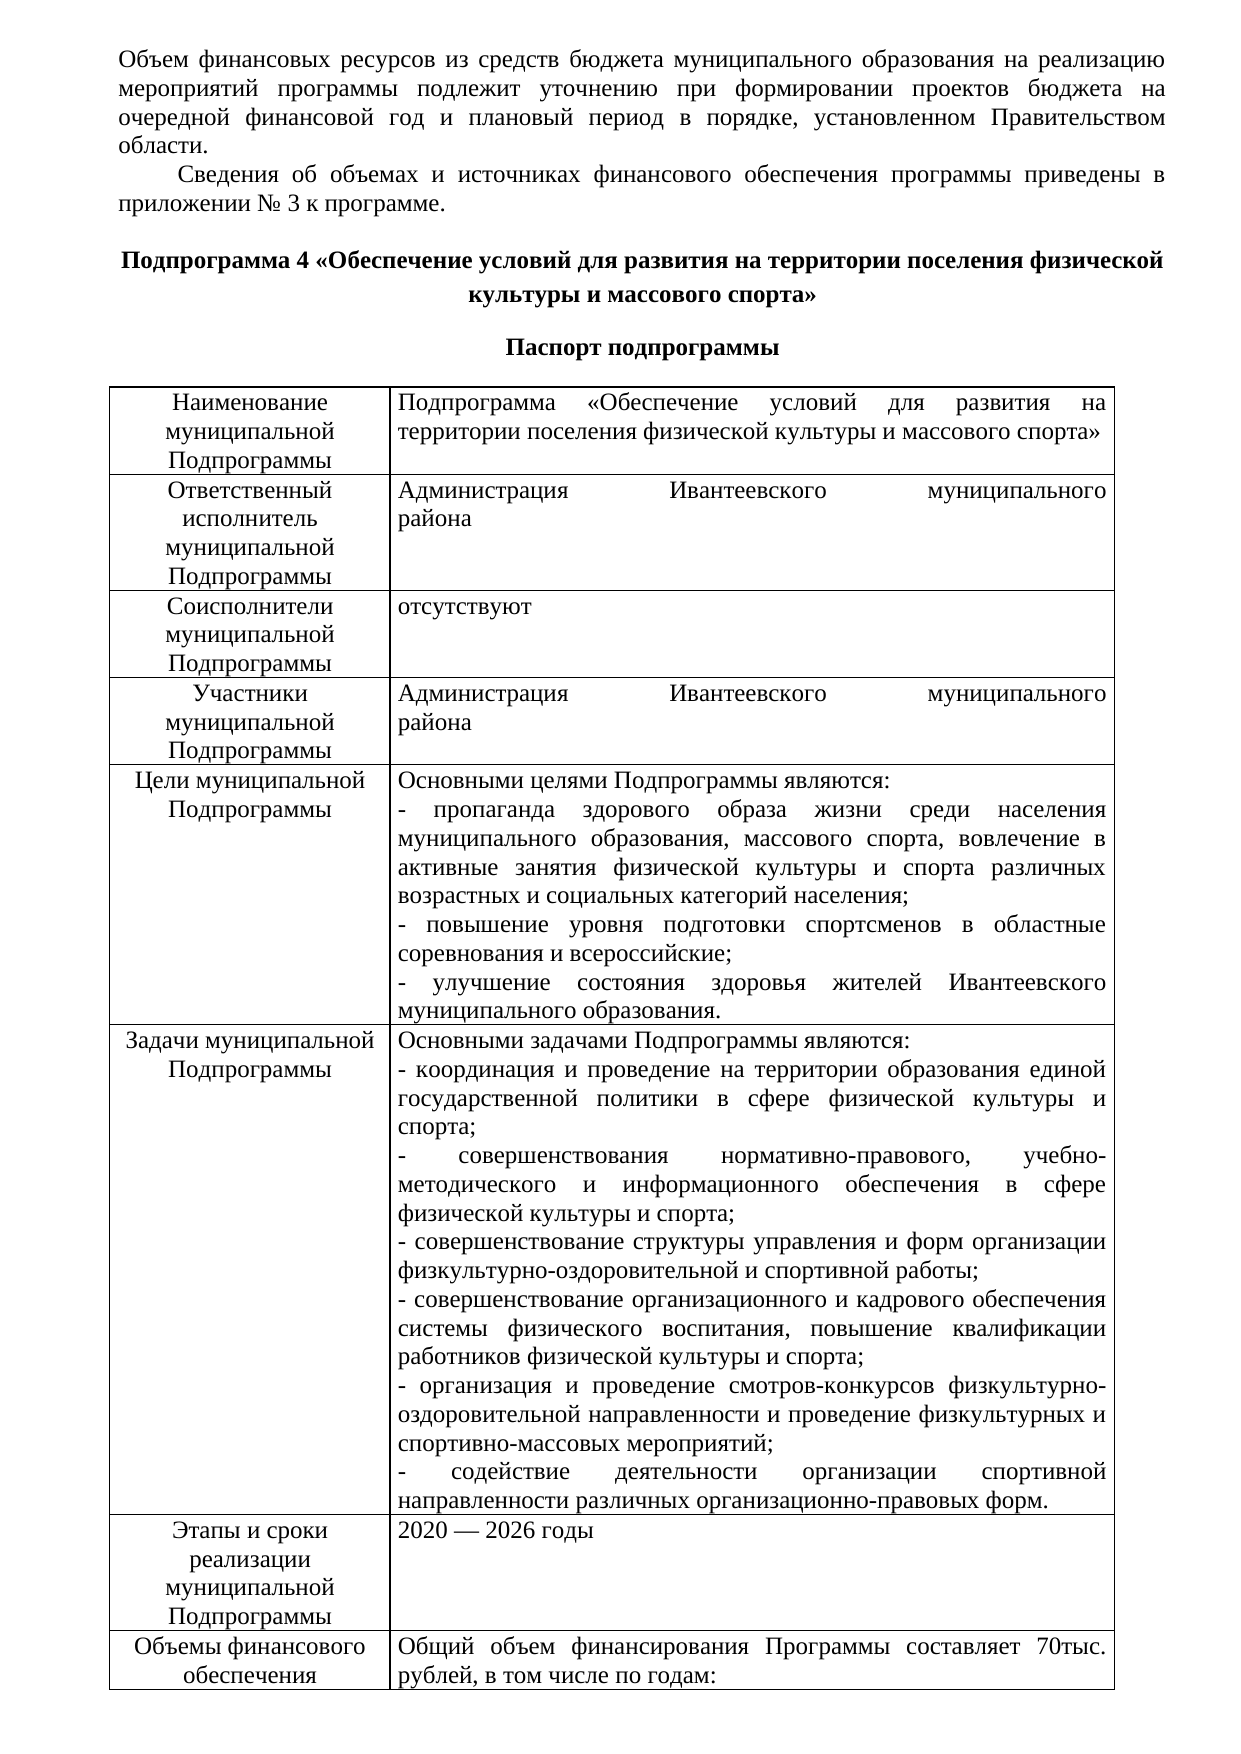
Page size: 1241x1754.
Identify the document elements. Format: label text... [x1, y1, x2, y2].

text Сведения об объемах и источниках финансового обеспечения программы приведены в приложении № 3 к программе. [118, 159, 1167, 217]
text Подпрограмма 4 «Обеспечение условий для развития на территории поселения физической культуры и массового спорта» [118, 246, 1167, 307]
table_cell Администрация Ивантеевского муниципального района [391, 475, 1114, 590]
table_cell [391, 1631, 1114, 1688]
table_cell Основными целями Подпрограммы являются: - пропаганда здорового образа жизни среди населения муниципального образования, массового спорта, вовлечение в активные занятия физической культуры и спорта различных возрастных и социальных категорий населения; - повышение уровня подготовки спортсменов в областные соревнования и всероссийские; - улучшение состояния здоровья жителей Ивантеевского муниципального образования. [391, 765, 1114, 1024]
table_cell Соисполнители муниципальной Подпрограммы [110, 591, 389, 677]
table_cell Участники муниципальной Подпрограммы [110, 678, 389, 764]
table_header Наименование муниципальной Подпрограммы [110, 388, 389, 474]
table_cell Администрация Ивантеевского муниципального района [391, 678, 1114, 764]
table_cell Основными задачами Подпрограммы являются: - координация и проведение на территории образования единой государственной политики в сфере физической культуры и спорта; - совершенствования нормативно-правового, учебно-методического и информационного обеспечения в сфере физической культуры и спорта; - совершенствование структуры управления и форм организации физкультурно-оздоровительной и спортивной работы; - совершенствование организационного и кадрового обеспечения системы физического воспитания, повышение квалификации работников физической культуры и спорта; - организация и проведение смотров-конкурсов физкультурно-оздоровительной направленности и проведение физкультурных и спортивно-массовых мероприятий; - содействие деятельности организации спортивной направленности различных организационно-правовых форм. [391, 1025, 1114, 1514]
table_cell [110, 1631, 389, 1688]
table_cell Задачи муниципальной Подпрограммы [110, 1025, 389, 1514]
table_cell Ответственный исполнитель муниципальной Подпрограммы [110, 475, 389, 590]
table_header Подпрограмма «Обеспечение условий для развития на территории поселения физической культуры и массового спорта» [391, 388, 1114, 474]
table_cell отсутствуют [391, 591, 1114, 677]
text Объем финансовых ресурсов из средств бюджета муниципального образования на реализацию мероприятий программы подлежит уточнению при формировании проектов бюджета на очередной финансовой год и плановый период в порядке, установленном Правительством области. [118, 44, 1167, 159]
text Паспорт подпрограммы [118, 332, 1167, 361]
table_cell Цели муниципальной Подпрограммы [110, 765, 389, 1024]
table_cell Этапы и сроки реализации муниципальной Подпрограммы [110, 1515, 389, 1630]
table_cell 2020 — 2026 годы [391, 1515, 1114, 1630]
